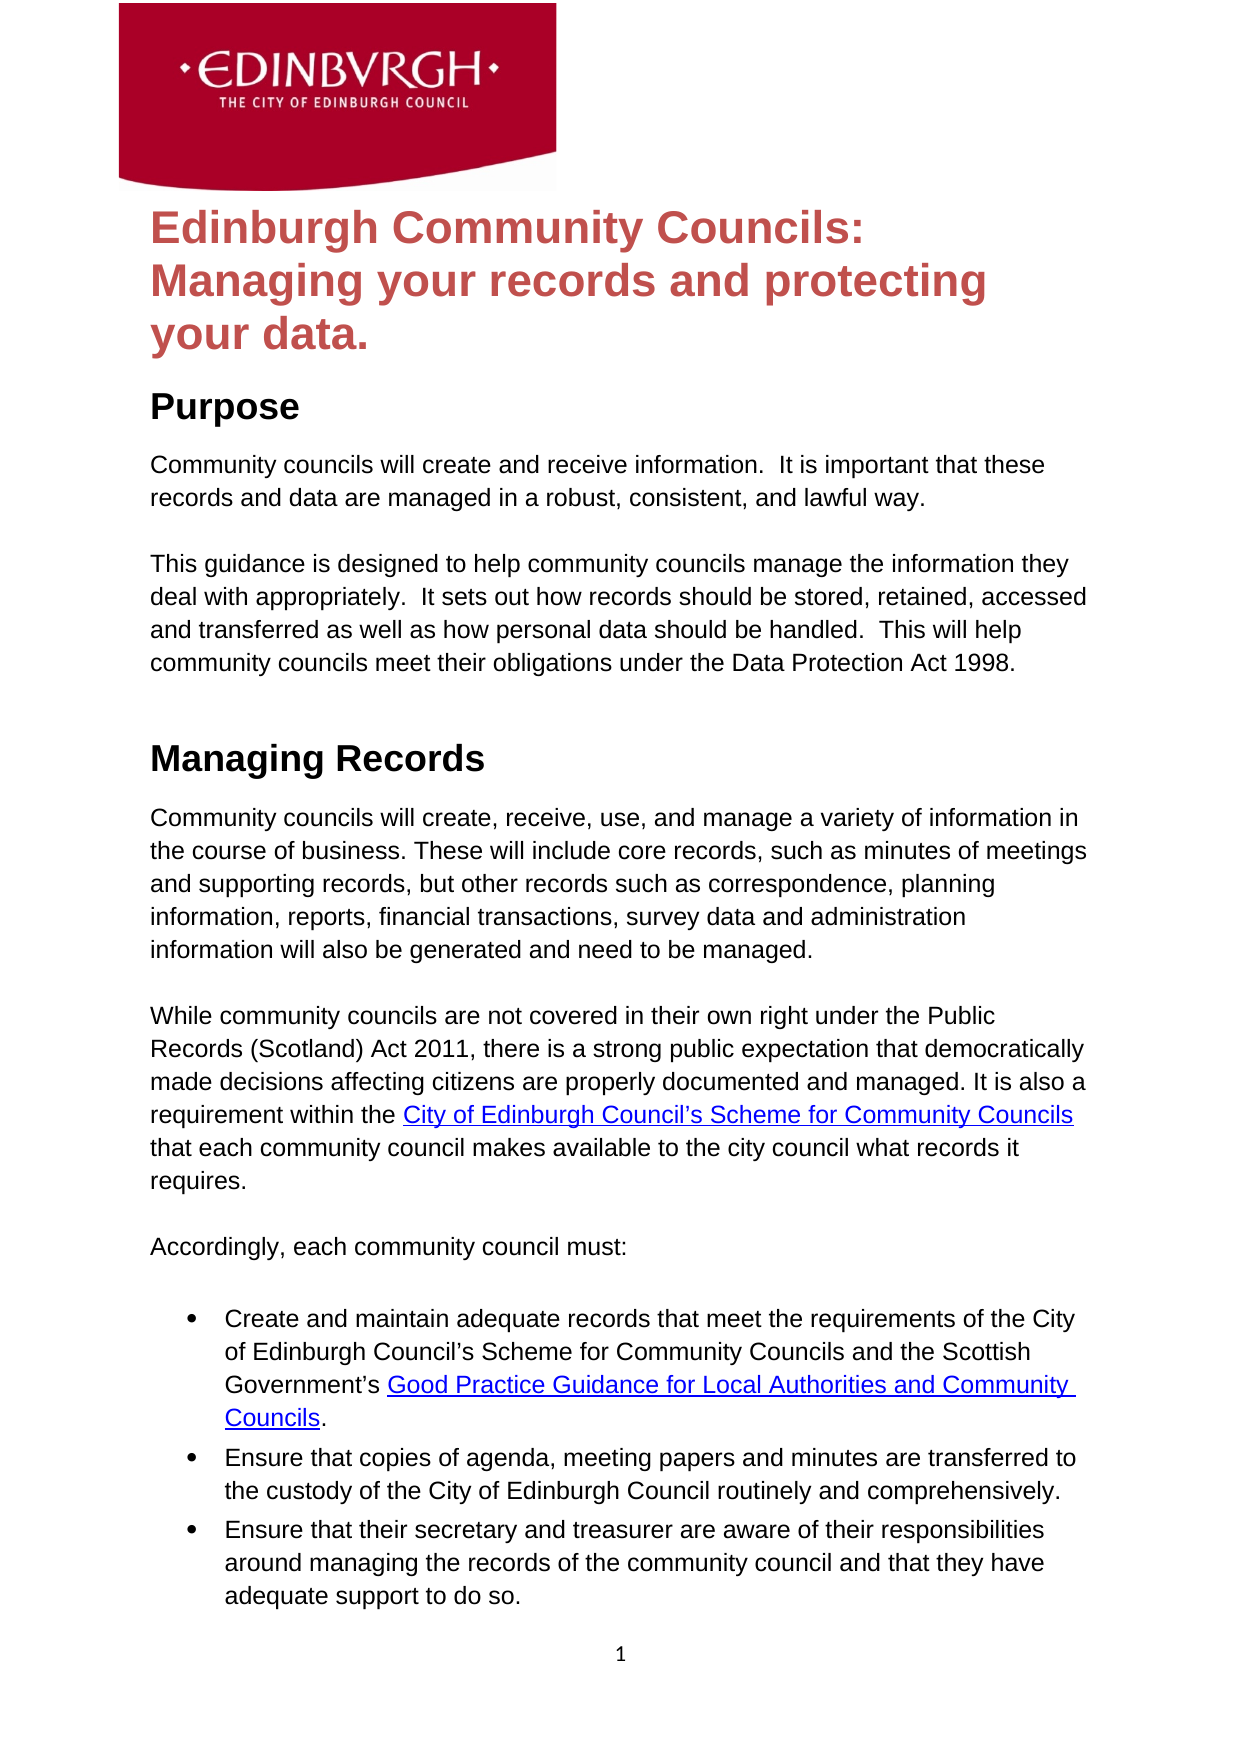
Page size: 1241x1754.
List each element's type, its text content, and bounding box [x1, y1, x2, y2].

text Community councils will create and receive information. It is important that these records and data are managed in a robust, consistent, and lawful way. [150, 450, 1090, 512]
text This guidance is designed to help community councils manage the information they deal with appropriately. It sets out how records should be stored, retained, accessed and transferred as well as how personal data should be handled. This will help community councils meet their obligations under the Data Protection Act 1998. [150, 549, 1090, 677]
text Edinburgh Community Councils: Managing your records and protecting your data. [150, 201, 1090, 359]
list Ensure that their secretary and treasurer are aware of their responsibilities around managing the records of the community council and that they have adequate support to do so. [187, 1515, 1090, 1610]
list Create and maintain adequate records that meet the requirements of the City of Edinburgh Council’s Scheme for Community Councils and the Scottish Government’s Good Practice Guidance for Local Authorities and Community Councils. [187, 1304, 1090, 1432]
text Managing Records [150, 736, 1090, 779]
text Community councils will create, receive, use, and manage a variety of information in the course of business. These will include core records, such as minutes of meetings and supporting records, but other records such as correspondence, planning information, reports, financial transactions, survey data and administration information will also be generated and need to be managed. [150, 803, 1090, 963]
list Ensure that copies of agenda, meeting papers and minutes are transferred to the custody of the City of Edinburgh Council routinely and comprehensively. [187, 1443, 1090, 1504]
text Accordingly, each community council must: [150, 1232, 1090, 1261]
picture [118, 3, 557, 191]
text Purpose [150, 384, 1090, 427]
text While community councils are not covered in their own right under the Public Records (Scotland) Act 2011, there is a strong public expectation that democratically made decisions affecting citizens are properly documented and managed. It is also a requirement within the City of Edinburgh Council’s Scheme for Community Councils that each community council makes available to the city council what records it requires. [150, 1001, 1090, 1195]
